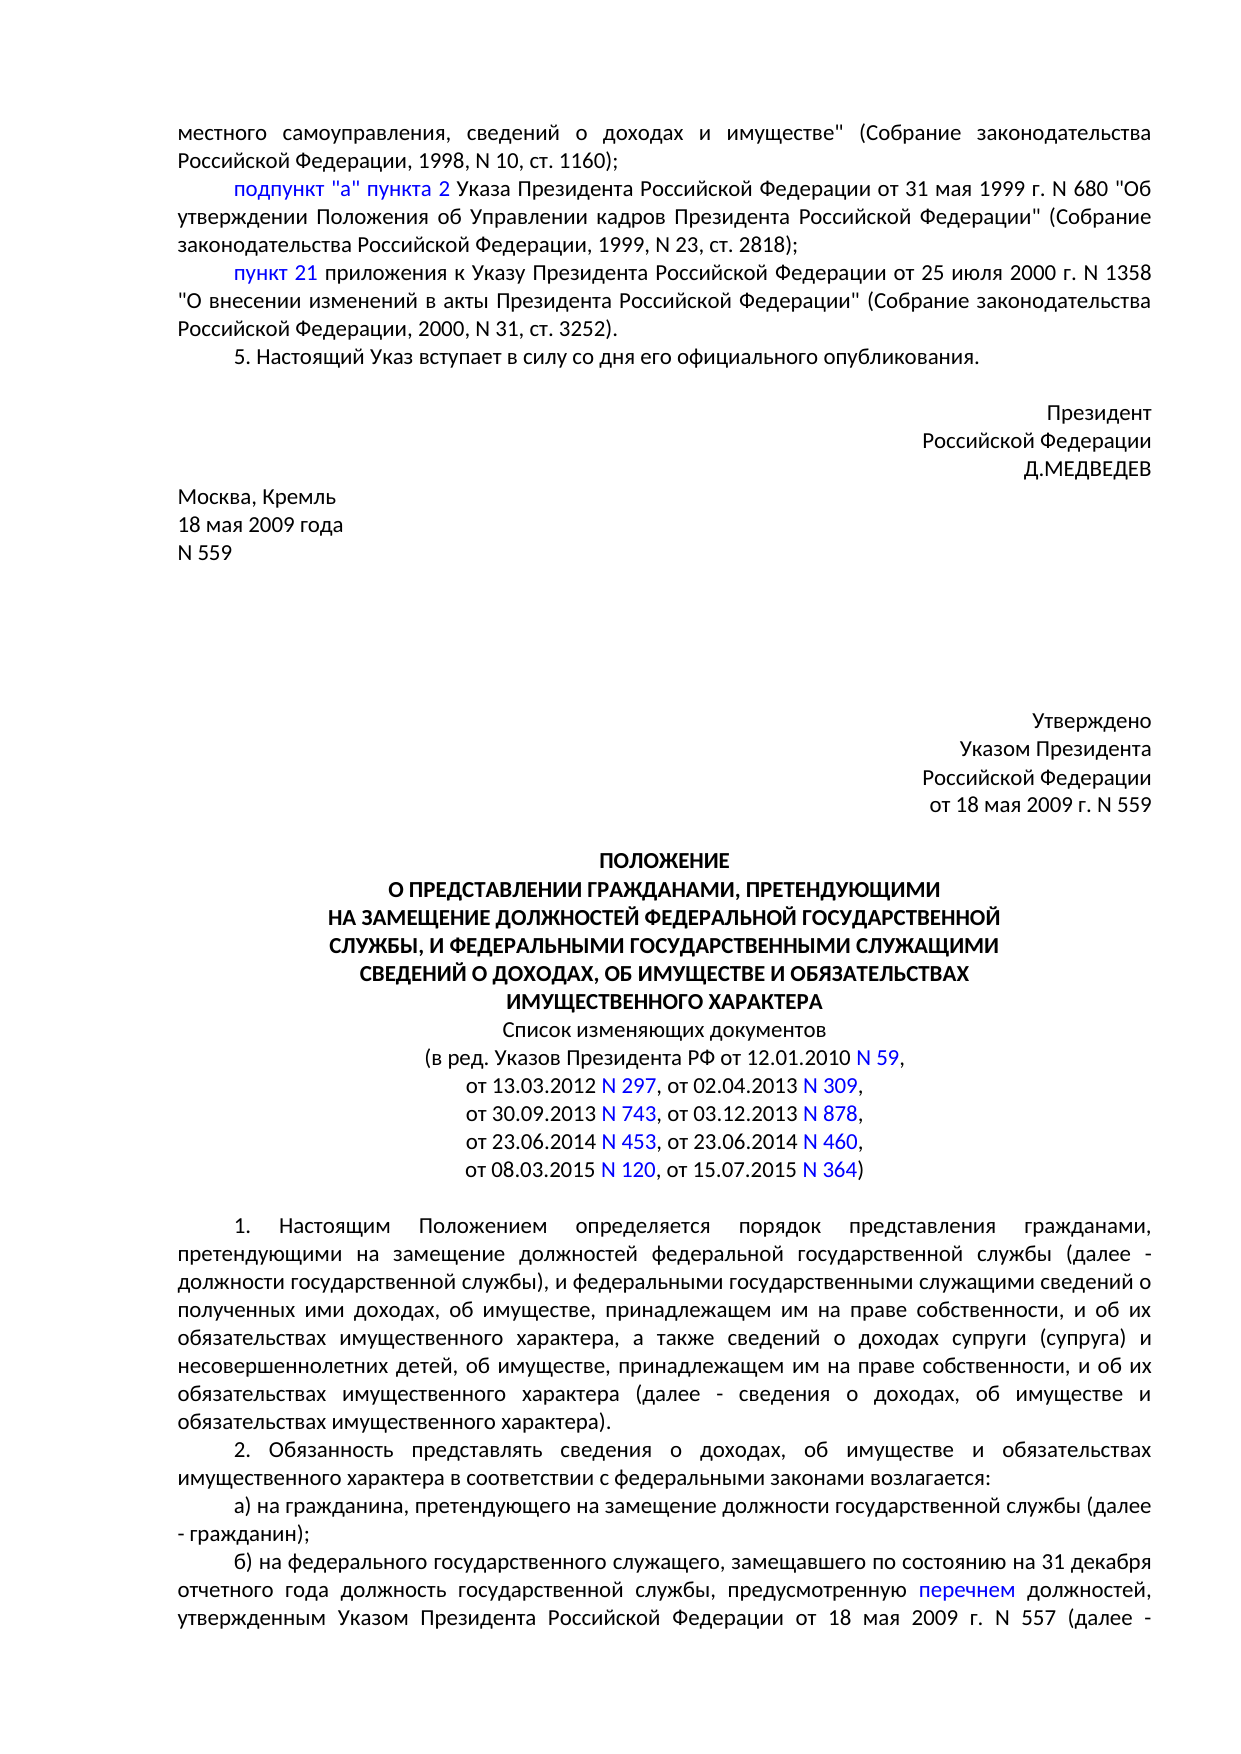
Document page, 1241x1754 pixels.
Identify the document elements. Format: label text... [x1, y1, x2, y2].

text от 23.06.2014 N 453, от 23.06.2014 N 460, [177, 1127, 1152, 1155]
text а) на гражданина, претендующего на замещение должности государственной службы (далее - гражданин); [177, 1491, 1152, 1547]
text 2. Обязанность представлять сведения о доходах, об имуществе и обязательствах имущественного характера в соответствии с федеральными законами возлагается: [177, 1435, 1152, 1491]
title НА ЗАМЕЩЕНИЕ ДОЛЖНОСТЕЙ ФЕДЕРАЛЬНОЙ ГОСУДАРСТВЕННОЙ [177, 903, 1152, 931]
text Список изменяющих документов [177, 1015, 1152, 1043]
text от 18 мая 2009 г. N 559 [177, 791, 1152, 819]
text от 13.03.2012 N 297, от 02.04.2013 N 309, [177, 1071, 1152, 1099]
title СЛУЖБЫ, И ФЕДЕРАЛЬНЫМИ ГОСУДАРСТВЕННЫМИ СЛУЖАЩИМИ [177, 931, 1152, 959]
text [177, 1547, 1152, 1631]
text 1. Настоящим Положением определяется порядок представления гражданами, претендующими на замещение должностей федеральной государственной службы (далее - должности государственной службы), и федеральными государственными служащими сведений о полученных ими доходах, об имуществе, принадлежащем им на праве собственности, и об их обязательствах имущественного характера, а также сведений о доходах супруги (супруга) и несовершеннолетних детей, об имуществе, принадлежащем им на праве собственности, и об их обязательствах имущественного характера (далее - сведения о доходах, об имуществе и обязательствах имущественного характера). [177, 1211, 1152, 1435]
text Президент [177, 398, 1152, 426]
text (в ред. Указов Президента РФ от 12.01.2010 N 59, [177, 1043, 1152, 1071]
text от 08.03.2015 N 120, от 15.07.2015 N 364) [177, 1155, 1152, 1183]
text 5. Настоящий Указ вступает в силу со дня его официального опубликования. [177, 342, 1152, 370]
text Российской Федерации [177, 763, 1152, 791]
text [177, 118, 1152, 174]
title О ПРЕДСТАВЛЕНИИ ГРАЖДАНАМИ, ПРЕТЕНДУЮЩИМИ [177, 875, 1152, 903]
text 18 мая 2009 года [177, 510, 1152, 538]
text Утверждено [177, 707, 1152, 734]
text подпункт "а" пункта 2 Указа Президента Российской Федерации от 31 мая 1999 г. N 680 "Об утверждении Положения об Управлении кадров Президента Российской Федерации" (Собрание законодательства Российской Федерации, 1999, N 23, ст. 2818); [177, 174, 1152, 258]
text Указом Президента [177, 734, 1152, 763]
text пункт 21 приложения к Указу Президента Российской Федерации от 25 июля 2000 г. N 1358 "О внесении изменений в акты Президента Российской Федерации" (Собрание законодательства Российской Федерации, 2000, N 31, ст. 3252). [177, 258, 1152, 342]
text от 30.09.2013 N 743, от 03.12.2013 N 878, [177, 1099, 1152, 1127]
text Москва, Кремль [177, 482, 1152, 510]
title ИМУЩЕСТВЕННОГО ХАРАКТЕРА [177, 987, 1152, 1015]
title СВЕДЕНИЙ О ДОХОДАХ, ОБ ИМУЩЕСТВЕ И ОБЯЗАТЕЛЬСТВАХ [177, 959, 1152, 987]
text Д.МЕДВЕДЕВ [177, 454, 1152, 482]
text N 559 [177, 538, 1152, 566]
title ПОЛОЖЕНИЕ [177, 847, 1152, 875]
text Российской Федерации [177, 426, 1152, 454]
